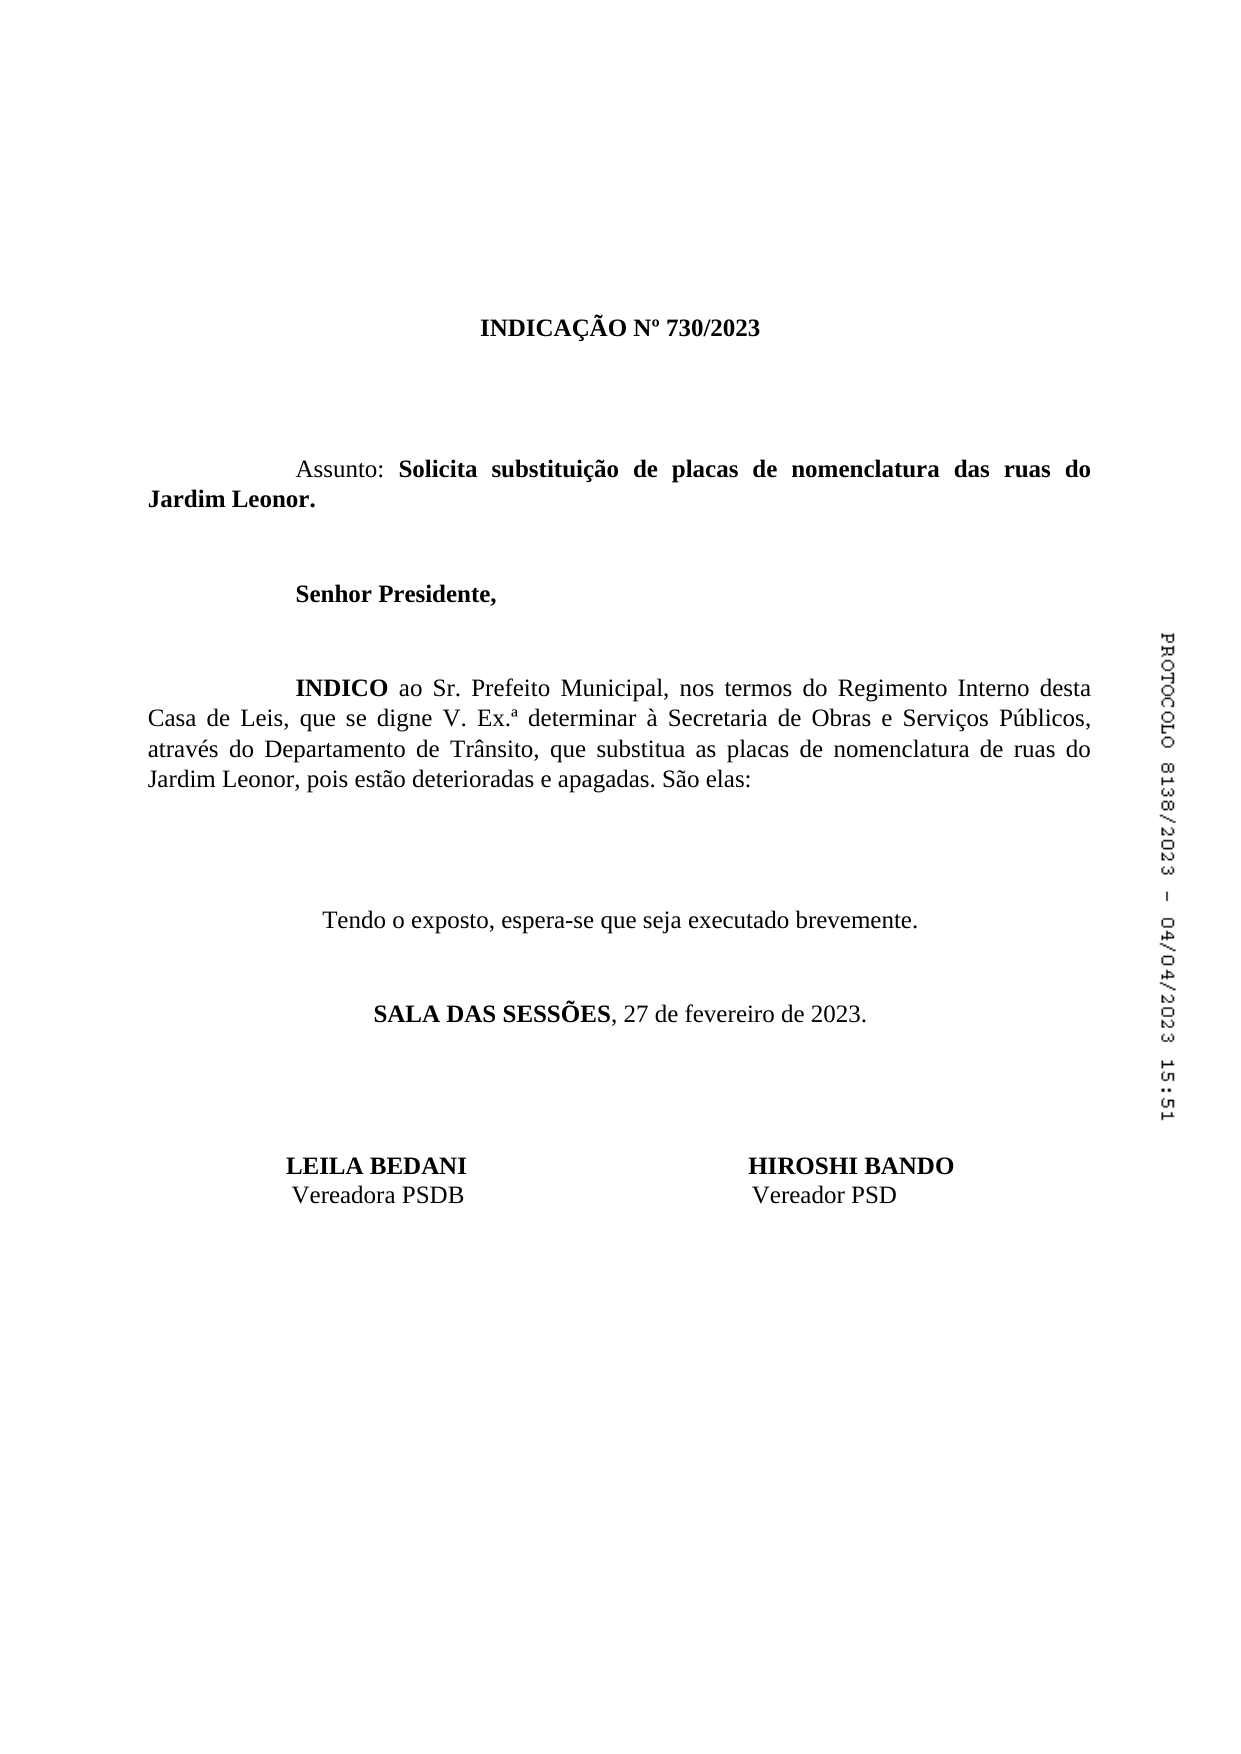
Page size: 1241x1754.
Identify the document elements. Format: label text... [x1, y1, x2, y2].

text Tendo o exposto, espera-se que seja executado brevemente. [148, 905, 1092, 934]
text Assunto: Solicita substituição de placas de nomenclatura das ruas do Jardim Leonor. [148, 454, 1092, 513]
picture [1135, 629, 1198, 1125]
text INDICO ao Sr. Prefeito Municipal, nos termos do Regimento Interno desta Casa de Leis, que se digne V. Ex.ª determinar à Secretaria de Obras e Serviços Públicos, através do Departamento de Trânsito, que substitua as placas de nomenclatura de ruas do Jardim Leonor, pois estão deterioradas e apagadas. São elas: [148, 673, 1092, 793]
text INDICAÇÃO Nº 730/2023 [148, 313, 1092, 342]
text LEILA BEDANI HIROSHI BANDO [148, 1151, 1092, 1180]
text Senhor Presidente, [148, 579, 1092, 607]
text Vereadora PSDB Vereador PSD [148, 1180, 1092, 1209]
text SALA DAS SESSÕES, 27 de fevereiro de 2023. [148, 999, 1092, 1028]
